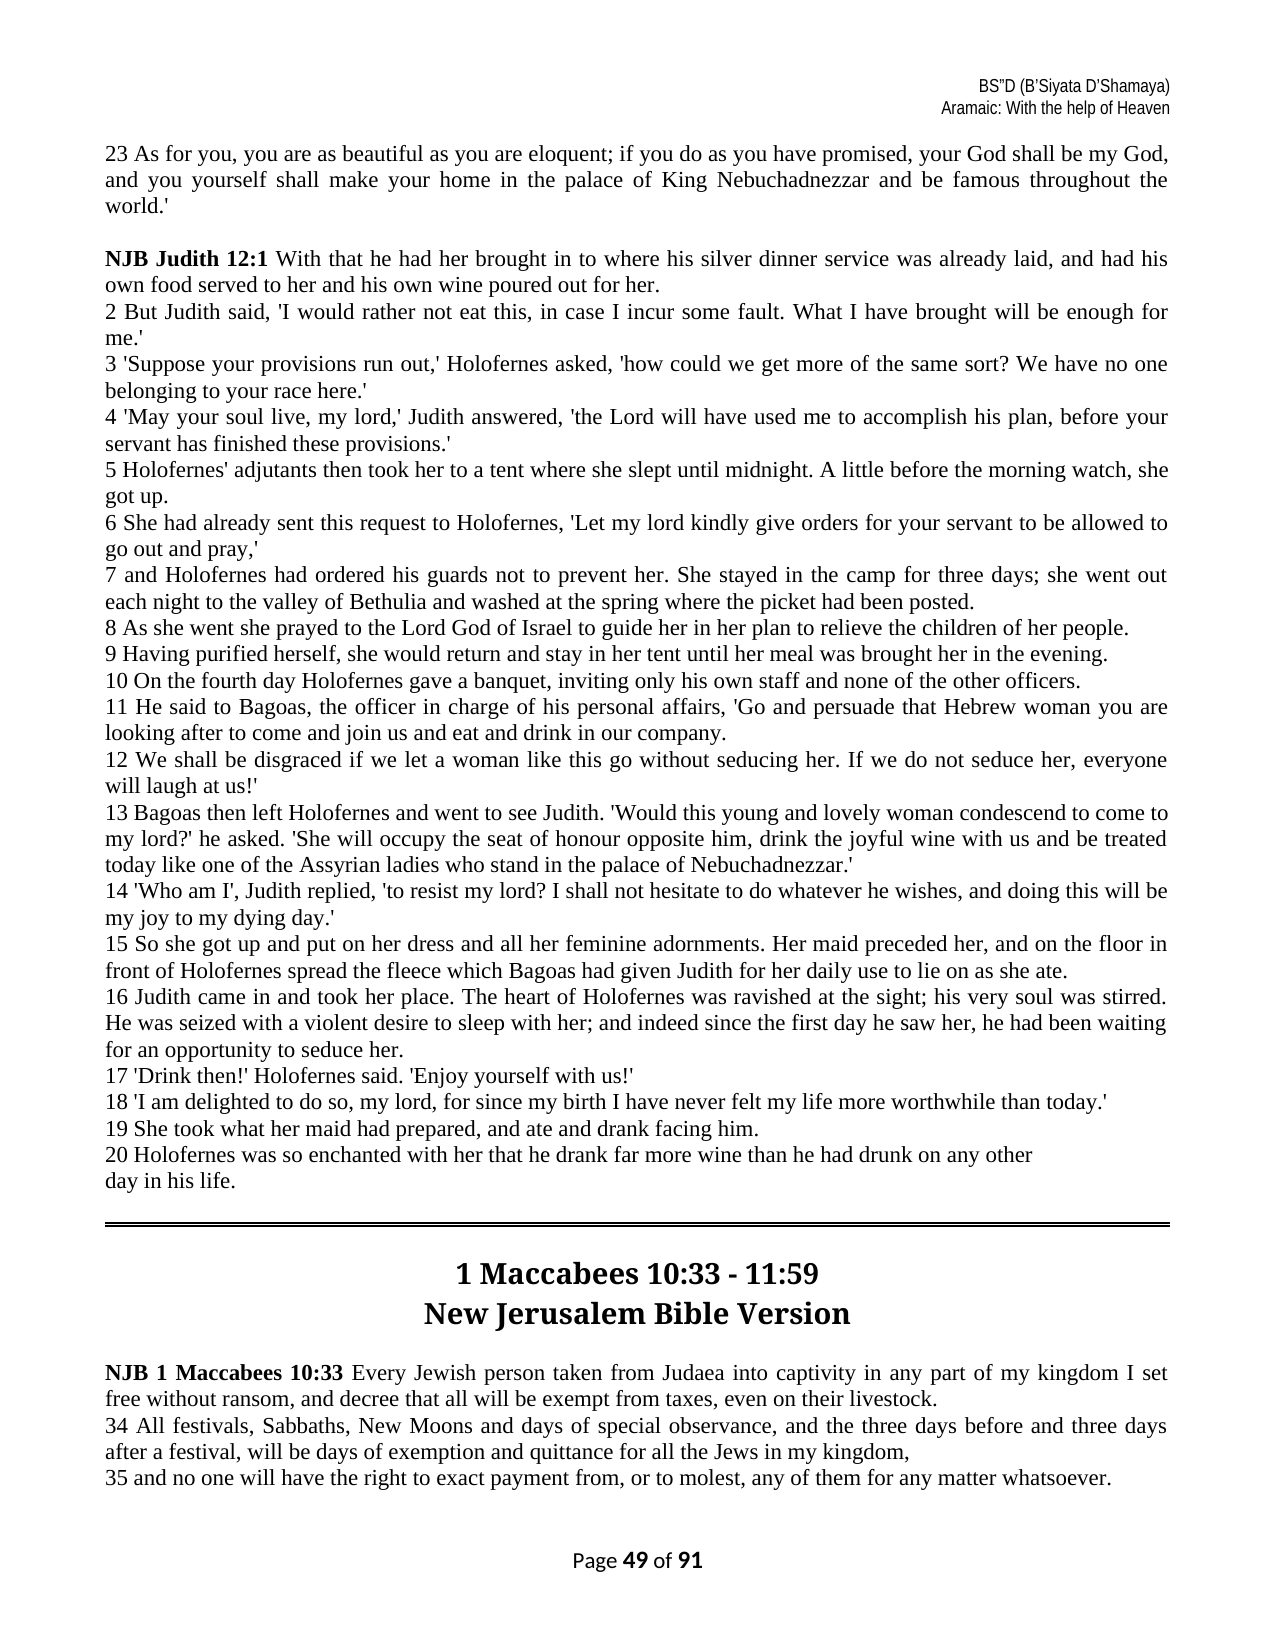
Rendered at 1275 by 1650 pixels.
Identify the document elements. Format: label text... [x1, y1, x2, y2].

text 35 and no one will have the right to exact payment from, or to molest, any of them for any matter whatsoever. [105, 1464, 1170, 1491]
text 12 We shall be disgraced if we let a woman like this go without seducing her. If we do not seduce her, everyone will laugh at us!' [105, 746, 1170, 798]
text 7 and Holofernes had ordered his guards not to prevent her. She stayed in the camp for three days; she went out each night to the valley of Bethulia and washed at the spring where the picket had been posted. [105, 561, 1170, 614]
text 20 Holofernes was so enchanted with her that he drank far more wine than he had drunk on any other [105, 1141, 1170, 1167]
text 3 'Suppose your provisions run out,' Holofernes asked, 'how could we get more of the same sort? We have no one belonging to your race here.' [105, 351, 1170, 403]
text 16 Judith came in and took her place. The heart of Holofernes was ravished at the sight; his very soul was stirred. He was seized with a violent desire to sleep with her; and indeed since the first day he saw her, he had been waiting for an opportunity to seduce her. [105, 983, 1170, 1062]
text 8 As she went she prayed to the Lord God of Israel to guide her in her plan to relieve the children of her people. [105, 614, 1170, 640]
text day in his life. [105, 1167, 1170, 1194]
text 14 'Who am I', Judith replied, 'to resist my lord? I shall not hesitate to do whatever he wishes, and doing this will be my joy to my dying day.' [105, 878, 1170, 930]
text 2 But Judith said, 'I would rather not eat this, in case I incur some fault. What I have brought will be enough for me.' [105, 298, 1170, 351]
text 4 'May your soul live, my lord,' Judith answered, 'the Lord will have used me to accomplish his plan, before your servant has finished these provisions.' [105, 403, 1170, 456]
text 18 'I am delighted to do so, my lord, for since my birth I have never felt my life more worthwhile than today.' [105, 1088, 1170, 1115]
text 13 Bagoas then left Holofernes and went to see Judith. 'Would this young and lovely woman condescend to come to my lord?' he asked. 'She will occupy the seat of honour opposite him, drink the joyful wine with us and be treated today like one of the Assyrian ladies who stand in the palace of Nebuchadnezzar.' [105, 798, 1170, 878]
text 10 On the fourth day Holofernes gave a banquet, inviting only his own staff and none of the other officers. [105, 667, 1170, 693]
text 11 He said to Bagoas, the officer in charge of his personal affairs, 'Go and persuade that Hebrew woman you are looking after to come and join us and eat and drink in our company. [105, 693, 1170, 746]
text NJB Judith 12:1 With that he had her brought in to where his silver dinner service was already laid, and had his own food served to her and his own wine poured out for her. [105, 245, 1170, 298]
text 34 All festivals, Sabbaths, New Moons and days of special observance, and the three days before and three days after a festival, will be days of exemption and quittance for all the Jews in my kingdom, [105, 1412, 1170, 1464]
text 17 'Drink then!' Holofernes said. 'Enjoy yourself with us!' [105, 1062, 1170, 1088]
text 19 She took what her maid had prepared, and ate and drank facing him. [105, 1115, 1170, 1141]
text 15 So she got up and put on her dress and all her feminine adornments. Her maid preceded her, and on the floor in front of Holofernes spread the fleece which Bagoas had given Judith for her daily use to lie on as she ate. [105, 930, 1170, 983]
text 5 Holofernes' adjutants then took her to a tent where she slept until midnight. A little before the morning watch, she got up. [105, 456, 1170, 509]
text 6 She had already sent this request to Holofernes, 'Let my lord kindly give orders for your servant to be allowed to go out and pray,' [105, 509, 1170, 561]
text New Jerusalem Bible Version [105, 1293, 1170, 1333]
text NJB 1 Maccabees 10:33 Every Jewish person taken from Judaea into captivity in any part of my kingdom I set free without ransom, and decree that all will be exempt from taxes, even on their livestock. [105, 1359, 1170, 1412]
text 1 Maccabees 10:33 - 11:59 [105, 1253, 1170, 1293]
text 23 As for you, you are as beautiful as you are eloquent; if you do as you have promised, your God shall be my God, and you yourself shall make your home in the palace of King Nebuchadnezzar and be famous throughout the world.' [105, 140, 1170, 219]
text 9 Having purified herself, she would return and stay in her tent until her meal was brought her in the evening. [105, 640, 1170, 667]
